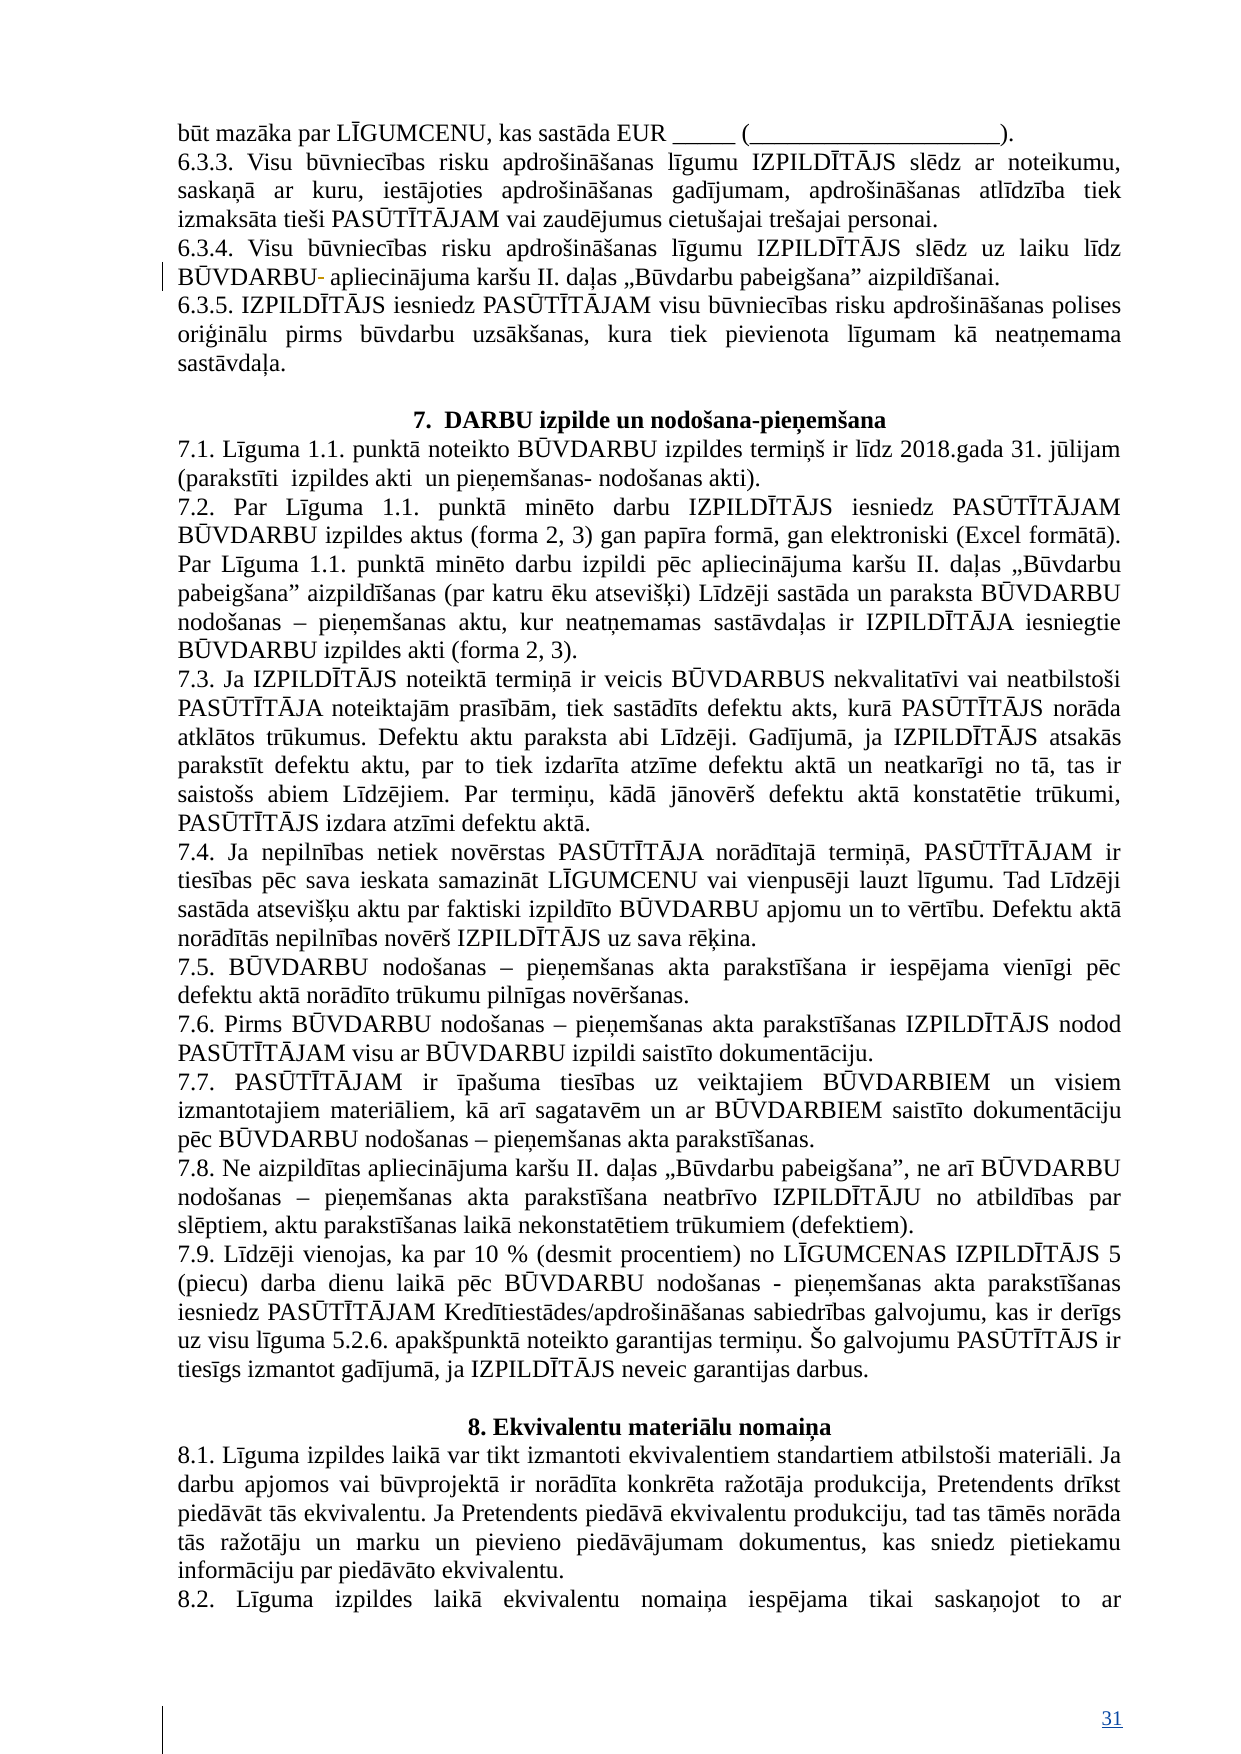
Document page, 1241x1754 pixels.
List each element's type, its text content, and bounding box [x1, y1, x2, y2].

text 7.9. Līdzēji vienojas, ka par 10 % (desmit procentiem) no LĪGUMCENAS IZPILDĪTĀJS 5 (piecu) darba dienu laikā pēc BŪVDARBU nodošanas - pieņemšanas akta parakstīšanas iesniedz PASŪTĪTĀJAM Kredītiestādes/apdrošināšanas sabiedrības galvojumu, kas ir derīgs uz visu līguma 5.2.6. apakšpunktā noteikto garantijas termiņu. Šo galvojumu PASŪTĪTĀJS ir tiesīgs izmantot gadījumā, ja IZPILDĪTĀJS neveic garantijas darbus. [177, 1239, 1122, 1383]
text 7.7. PASŪTĪTĀJAM ir īpašuma tiesības uz veiktajiem BŪVDARBIEM un visiem izmantotajiem materiāliem, kā arī sagatavēm un ar BŪVDARBIEM saistīto dokumentāciju pēc BŪVDARBU nodošanas – pieņemšanas akta parakstīšanas. [177, 1067, 1122, 1153]
text 7.3. Ja IZPILDĪTĀJS noteiktā termiņā ir veicis BŪVDARBUS nekvalitatīvi vai neatbilstoši PASŪTĪTĀJA noteiktajām prasībām, tiek sastādīts defektu akts, kurā PASŪTĪTĀJS norāda atklātos trūkumus. Defektu aktu paraksta abi Līdzēji. Gadījumā, ja IZPILDĪTĀJS atsakās parakstīt defektu aktu, par to tiek izdarīta atzīme defektu aktā un neatkarīgi no tā, tas ir saistošs abiem Līdzējiem. Par termiņu, kādā jānovērš defektu aktā konstatētie trūkumi, PASŪTĪTĀJS izdara atzīmi defektu aktā. [177, 664, 1122, 837]
text 7.5. BŪVDARBU nodošanas – pieņemšanas akta parakstīšana ir iespējama vienīgi pēc defektu aktā norādīto trūkumu pilnīgas novēršanas. [177, 952, 1122, 1009]
text 6.3.5. IZPILDĪTĀJS iesniedz PASŪTĪTĀJAM visu būvniecības risku apdrošināšanas polises oriģinālu pirms būvdarbu uzsākšanas, kura tiek pievienota līgumam kā neatņemama sastāvdaļa. [177, 291, 1122, 377]
text 7.6. Pirms BŪVDARBU nodošanas – pieņemšanas akta parakstīšanas IZPILDĪTĀJS nodod PASŪTĪTĀJAM visu ar BŪVDARBU izpildi saistīto dokumentāciju. [177, 1009, 1122, 1067]
text 7.2. Par Līguma 1.1. punktā minēto darbu IZPILDĪTĀJS iesniedz PASŪTĪTĀJAM BŪVDARBU izpildes aktus (forma 2, 3) gan papīra formā, gan elektroniski (Excel formātā). Par Līguma 1.1. punktā minēto darbu izpildi pēc apliecinājuma karšu II. daļas „Būvdarbu pabeigšana” aizpildīšanas (par katru ēku atsevišķi) Līdzēji sastāda un paraksta BŪVDARBU nodošanas – pieņemšanas aktu, kur neatņemamas sastāvdaļas ir IZPILDĪTĀJA iesniegtie BŪVDARBU izpildes akti (forma 2, 3). [177, 492, 1122, 664]
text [177, 1584, 1122, 1613]
text 6.3.4. Visu būvniecības risku apdrošināšanas līgumu IZPILDĪTĀJS slēdz uz laiku līdz BŪVDARBU apliecinājuma karšu II. daļas „Būvdarbu pabeigšana” aizpildīšanai. [177, 233, 1122, 291]
text 8.1. Līguma izpildes laikā var tikt izmantoti ekvivalentiem standartiem atbilstoši materiāli. Ja darbu apjomos vai būvprojektā ir norādīta konkrēta ražotāja produkcija, Pretendents drīkst piedāvāt tās ekvivalentu. Ja Pretendents piedāvā ekvivalentu produkciju, tad tas tāmēs norāda tās ražotāju un marku un pievieno piedāvājumam dokumentus, kas sniedz pietiekamu informāciju par piedāvāto ekvivalentu. [177, 1441, 1122, 1584]
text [177, 118, 1122, 147]
text 7.1. Līguma 1.1. punktā noteikto BŪVDARBU izpildes termiņš ir līdz 2018.gada 31. jūlijam (parakstīti izpildes akti un pieņemšanas- nodošanas akti). [177, 434, 1122, 492]
text 7. DARBU izpilde un nodošana-pieņemšana [177, 406, 1122, 434]
text 6.3.3. Visu būvniecības risku apdrošināšanas līgumu IZPILDĪTĀJS slēdz ar noteikumu, saskaņā ar kuru, iestājoties apdrošināšanas gadījumam, apdrošināšanas atlīdzība tiek izmaksāta tieši PASŪTĪTĀJAM vai zaudējumus cietušajai trešajai personai. [177, 147, 1122, 233]
text 7.4. Ja nepilnības netiek novērstas PASŪTĪTĀJA norādītajā termiņā, PASŪTĪTĀJAM ir tiesības pēc sava ieskata samazināt LĪGUMCENU vai vienpusēji lauzt līgumu. Tad Līdzēji sastāda atsevišķu aktu par faktiski izpildīto BŪVDARBU apjomu un to vērtību. Defektu aktā norādītās nepilnības novērš IZPILDĪTĀJS uz sava rēķina. [177, 837, 1122, 952]
text 8. Ekvivalentu materiālu nomaiņa [177, 1412, 1122, 1441]
text 7.8. Ne aizpildītas apliecinājuma karšu II. daļas „Būvdarbu pabeigšana”, ne arī BŪVDARBU nodošanas – pieņemšanas akta parakstīšana neatbrīvo IZPILDĪTĀJU no atbildības par slēptiem, aktu parakstīšanas laikā nekonstatētiem trūkumiem (defektiem). [177, 1153, 1122, 1239]
